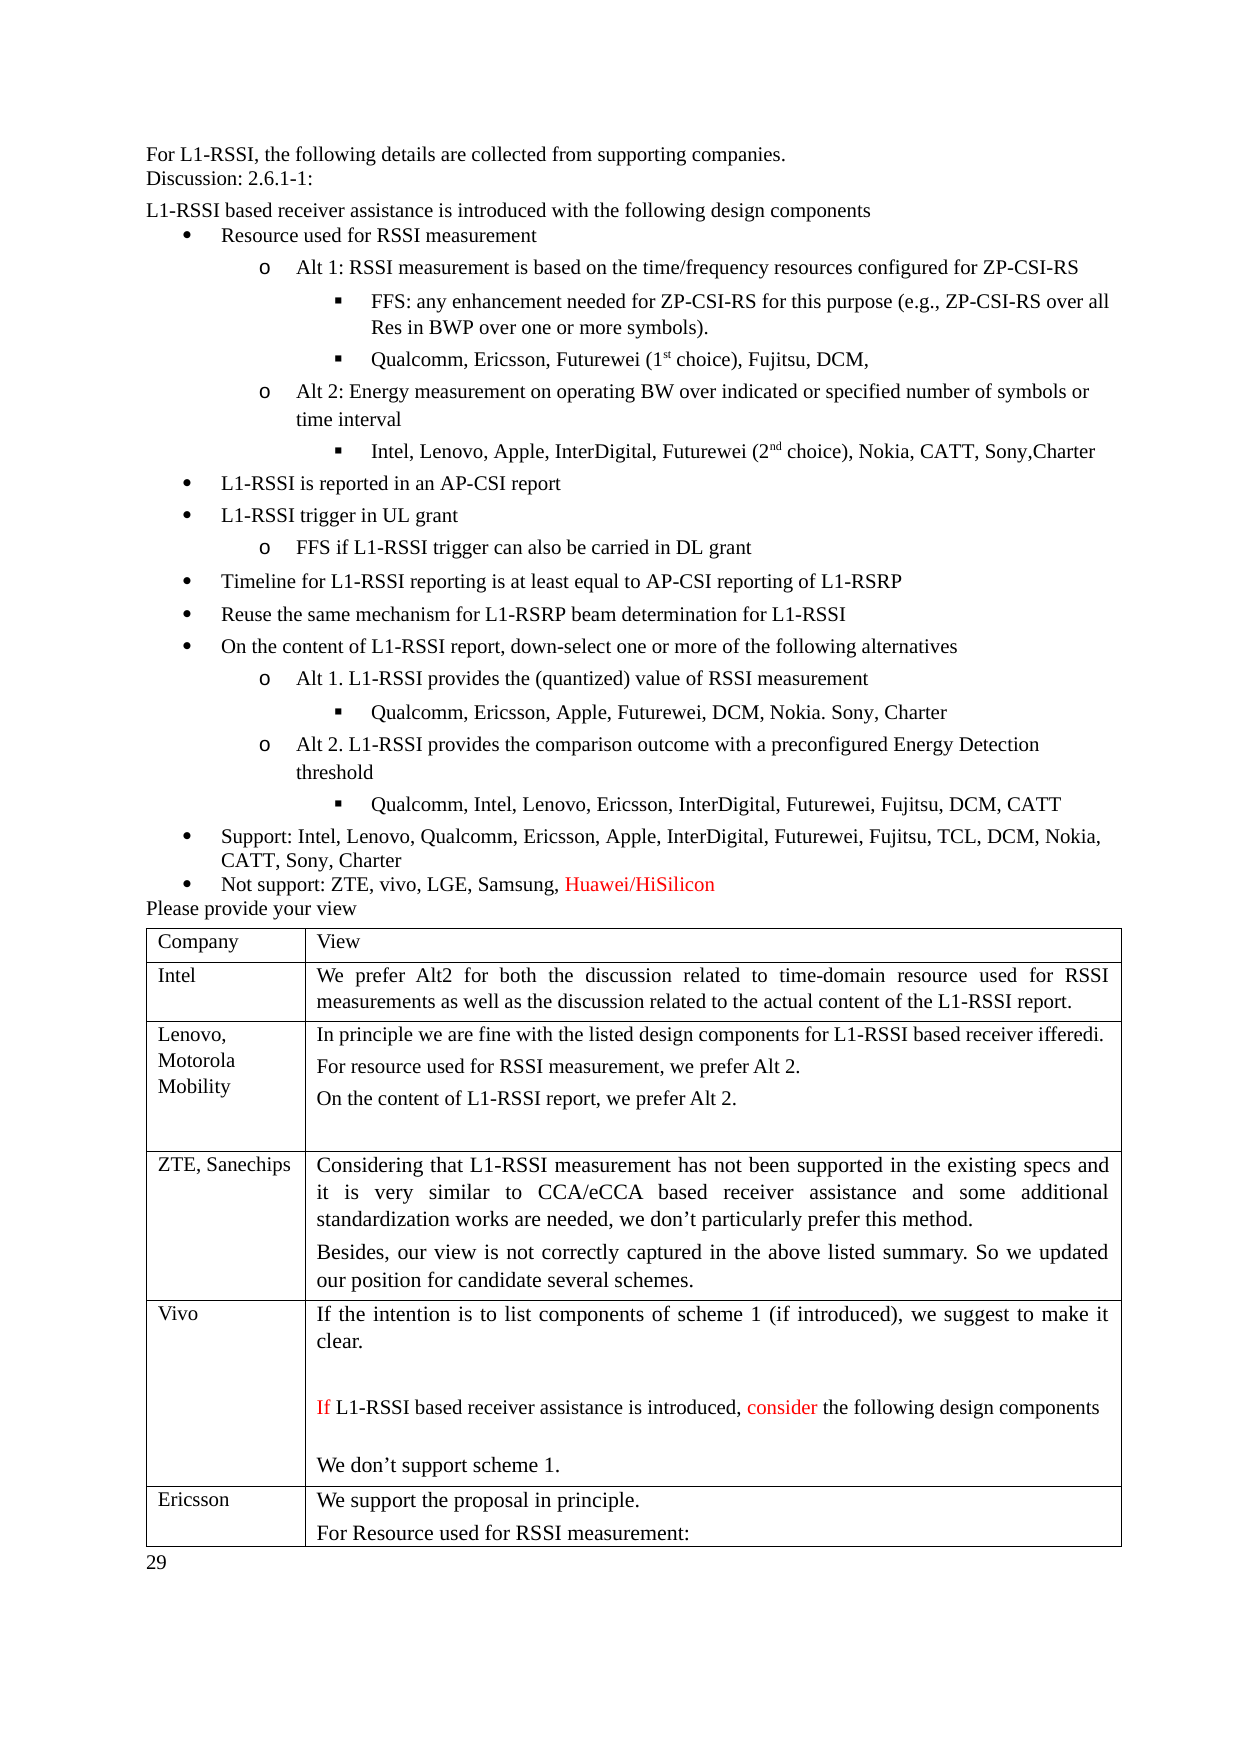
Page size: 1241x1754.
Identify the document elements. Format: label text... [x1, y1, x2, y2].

text Please provide your view [146, 896, 1122, 920]
list Timeline for L1-RSSI reporting is at least equal to AP-CSI reporting of L1-RSRP [183, 569, 1122, 593]
list FFS if L1-RSSI trigger can also be carried in DL grant [258, 535, 1122, 561]
table_cell ZTE, Sanechips [147, 1152, 305, 1300]
list On the content of L1-RSSI report, down-select one or more of the following alternatives [183, 634, 1122, 658]
list Resource used for RSSI measurement [183, 222, 1122, 247]
table_header View [306, 929, 1121, 962]
list Intel, Lenovo, Apple, InterDigital, Futurewei (2nd choice), Nokia, CATT, Sony,Charter [333, 439, 1122, 463]
list Alt 2. L1-RSSI provides the comparison outcome with a preconfigured Energy Detection threshold [258, 732, 1122, 784]
list Reuse the same mechanism for L1-RSRP beam determination for L1-RSSI [183, 601, 1122, 626]
text L1-RSSI based receiver assistance is introduced with the following design components [146, 198, 1122, 222]
list Qualcomm, Ericsson, Apple, Futurewei, DCM, Nokia. Sony, Charter [333, 700, 1122, 724]
table_cell In principle we are fine with the listed design components for L1-RSSI based receiver ifferedi. For resource used for RSSI measurement, we prefer Alt 2. On the content of L1-RSSI report, we prefer Alt 2. [306, 1022, 1121, 1151]
list FFS: any enhancement needed for ZP-CSI-RS for this purpose (e.g., ZP-CSI-RS over all Res in BWP over one or more symbols). [333, 289, 1122, 339]
table_cell Considering that L1-RSSI measurement has not been supported in the existing specs and it is very similar to CCA/eCCA based receiver assistance and some additional standardization works are needed, we don’t particularly prefer this method. Besides, our view is not correctly captured in the above listed summary. So we updated our position for candidate several schemes. [306, 1152, 1121, 1300]
table_cell If the intention is to list components of scheme 1 (if introduced), we suggest to make it clear. If L1-RSSI based receiver assistance is introduced, consider the following design components We don’t support scheme 1. [306, 1301, 1121, 1486]
list L1-RSSI is reported in an AP-CSI report [183, 471, 1122, 495]
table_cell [306, 1487, 1121, 1546]
list Alt 1. L1-RSSI provides the (quantized) value of RSSI measurement [258, 666, 1122, 692]
list Support: Intel, Lenovo, Qualcomm, Ericsson, Apple, InterDigital, Futurewei, Fujitsu, TCL, DCM, Nokia, CATT, Sony, Charter [183, 824, 1122, 872]
text For L1-RSSI, the following details are collected from supporting companies. [146, 142, 1122, 166]
list Not support: ZTE, vivo, LGE, Samsung, Huawei/HiSilicon [183, 872, 1122, 896]
list Alt 2: Energy measurement on operating BW over indicated or specified number of symbols or time interval [258, 379, 1122, 431]
list Alt 1: RSSI measurement is based on the time/frequency resources configured for ZP-CSI-RS [258, 255, 1122, 280]
list L1-RSSI trigger in UL grant [183, 503, 1122, 527]
table_cell Intel [147, 963, 305, 1021]
table_cell Vivo [147, 1301, 305, 1486]
list Qualcomm, Intel, Lenovo, Ericsson, InterDigital, Futurewei, Fujitsu, DCM, CATT [333, 792, 1122, 816]
list Qualcomm, Ericsson, Futurewei (1st choice), Fujitsu, DCM, [333, 347, 1122, 371]
table_header Company [147, 929, 305, 962]
table_cell We prefer Alt2 for both the discussion related to time-domain resource used for RSSI measurements as well as the discussion related to the actual content of the L1-RSSI report. [306, 963, 1121, 1021]
table_cell Lenovo, Motorola Mobility [147, 1022, 305, 1151]
text Discussion: 2.6.1-1: [146, 166, 1122, 190]
table_cell Ericsson [147, 1487, 305, 1546]
